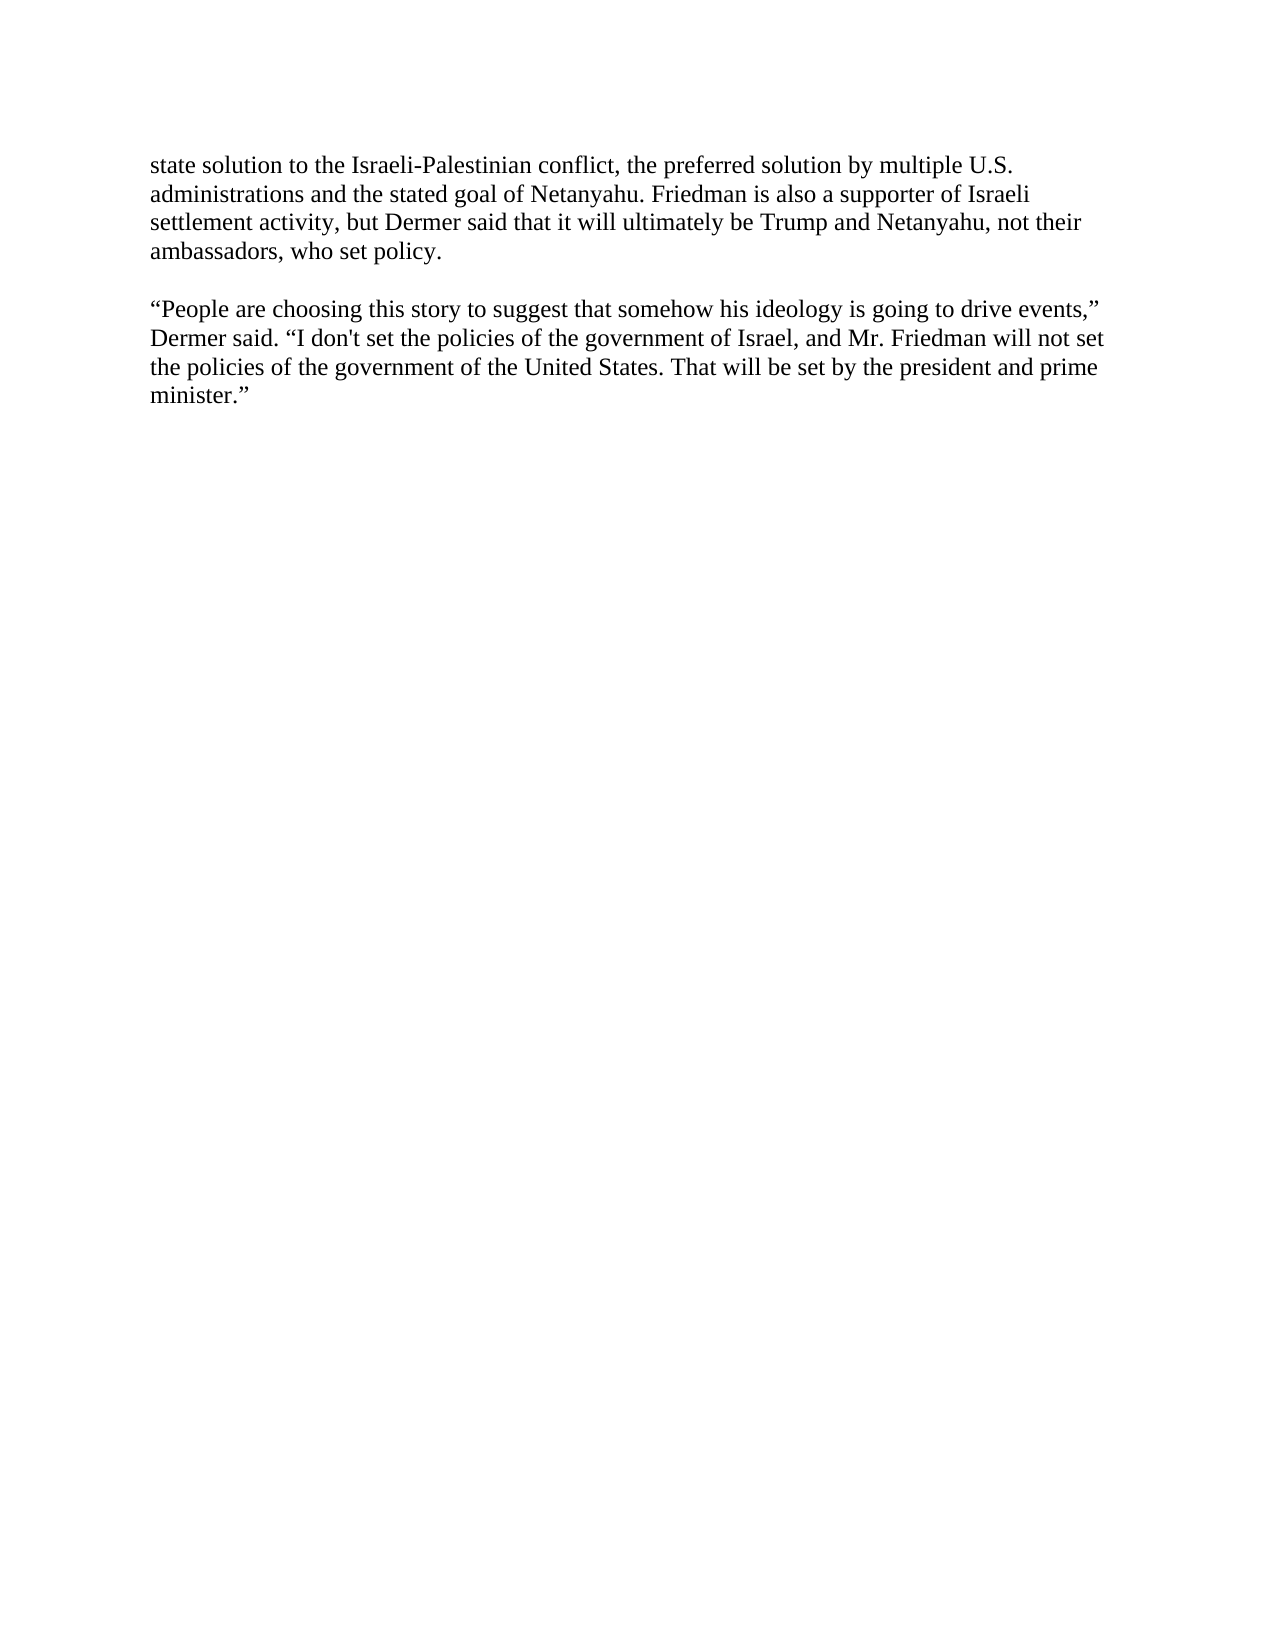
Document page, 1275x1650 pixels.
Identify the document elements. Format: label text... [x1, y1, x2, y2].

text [150, 150, 1125, 265]
text “People are choosing this story to suggest that somehow his ideology is going to drive events,” Dermer said. “I don't set the policies of the government of Israel, and Mr. Friedman will not set the policies of the government of the United States. That will be set by the president and prime minister.” [150, 294, 1125, 409]
